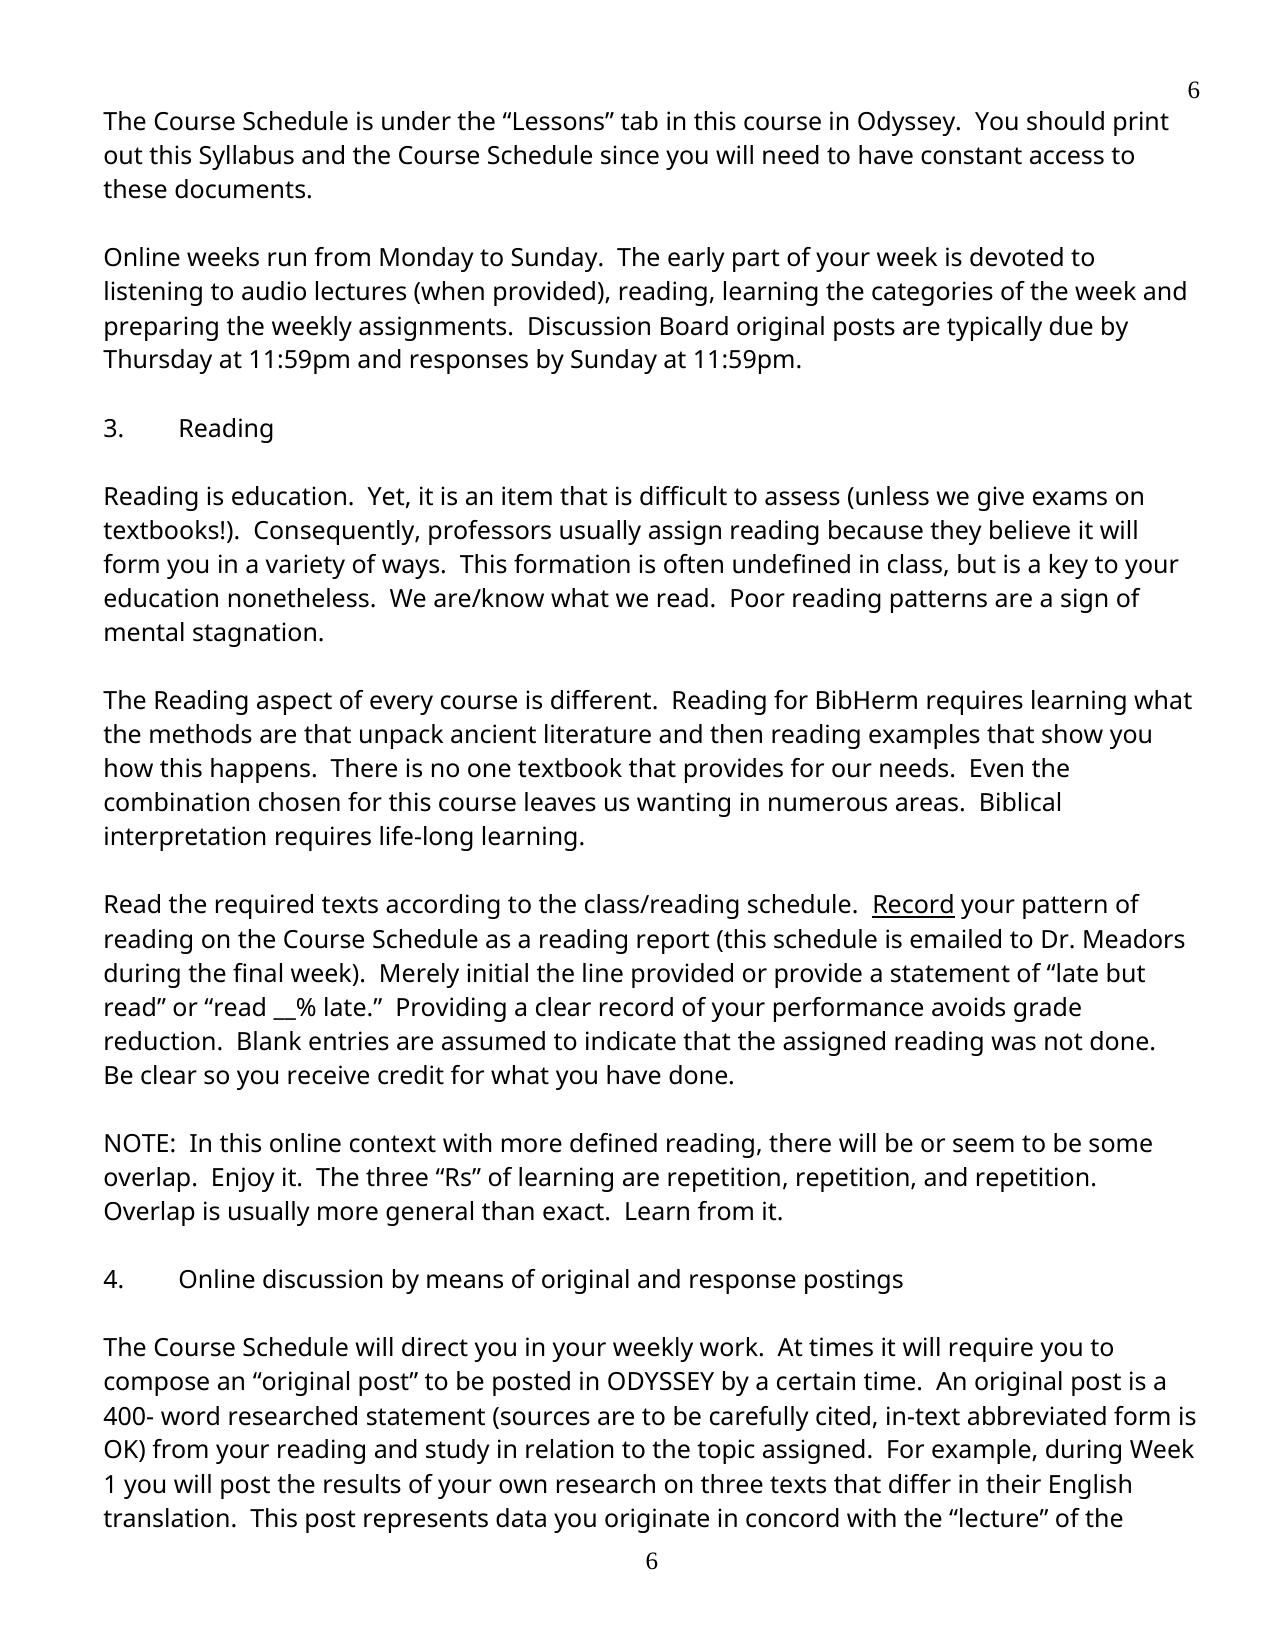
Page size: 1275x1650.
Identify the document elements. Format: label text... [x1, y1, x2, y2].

text The Reading aspect of every course is different. Reading for BibHerm requires learning what the methods are that unpack ancient literature and then reading examples that show you how this happens. There is no one textbook that provides for our needs. Even the combination chosen for this course leaves us wanting in numerous areas. Biblical interpretation requires life-long learning. [103, 683, 1200, 853]
text The Course Schedule is under the “Lessons” tab in this course in Odyssey. You should print out this Syllabus and the Course Schedule since you will need to have constant access to these documents. [103, 104, 1200, 206]
text 3. Reading [103, 410, 1200, 444]
text Reading is education. Yet, it is an item that is difficult to assess (unless we give exams on textbooks!). Consequently, professors usually assign reading because they believe it will form you in a variety of ways. This formation is often undefined in class, but is a key to your education nonetheless. We are/know what we read. Poor reading patterns are a sign of mental stagnation. [103, 478, 1200, 649]
text Online weeks run from Monday to Sunday. The early part of your week is devoted to listening to audio lectures (when provided), reading, learning the categories of the week and preparing the weekly assignments. Discussion Board original posts are typically due by Thursday at 11:59pm and responses by Sunday at 11:59pm. [103, 240, 1200, 376]
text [103, 1330, 1200, 1534]
text Read the required texts according to the class/reading schedule. Record your pattern of reading on the Course Schedule as a reading report (this schedule is emailed to Dr. Meadors during the final week). Merely initial the line provided or provide a statement of “late but read” or “read __% late.” Providing a clear record of your performance avoids grade reduction. Blank entries are assumed to indicate that the assigned reading was not done. Be clear so you receive credit for what you have done. [103, 887, 1200, 1092]
text NOTE: In this online context with more defined reading, there will be or seem to be some overlap. Enjoy it. The three “Rs” of learning are repetition, repetition, and repetition. Overlap is usually more general than exact. Learn from it. [103, 1126, 1200, 1228]
text 4. Online discussion by means of original and response postings [103, 1262, 1200, 1296]
